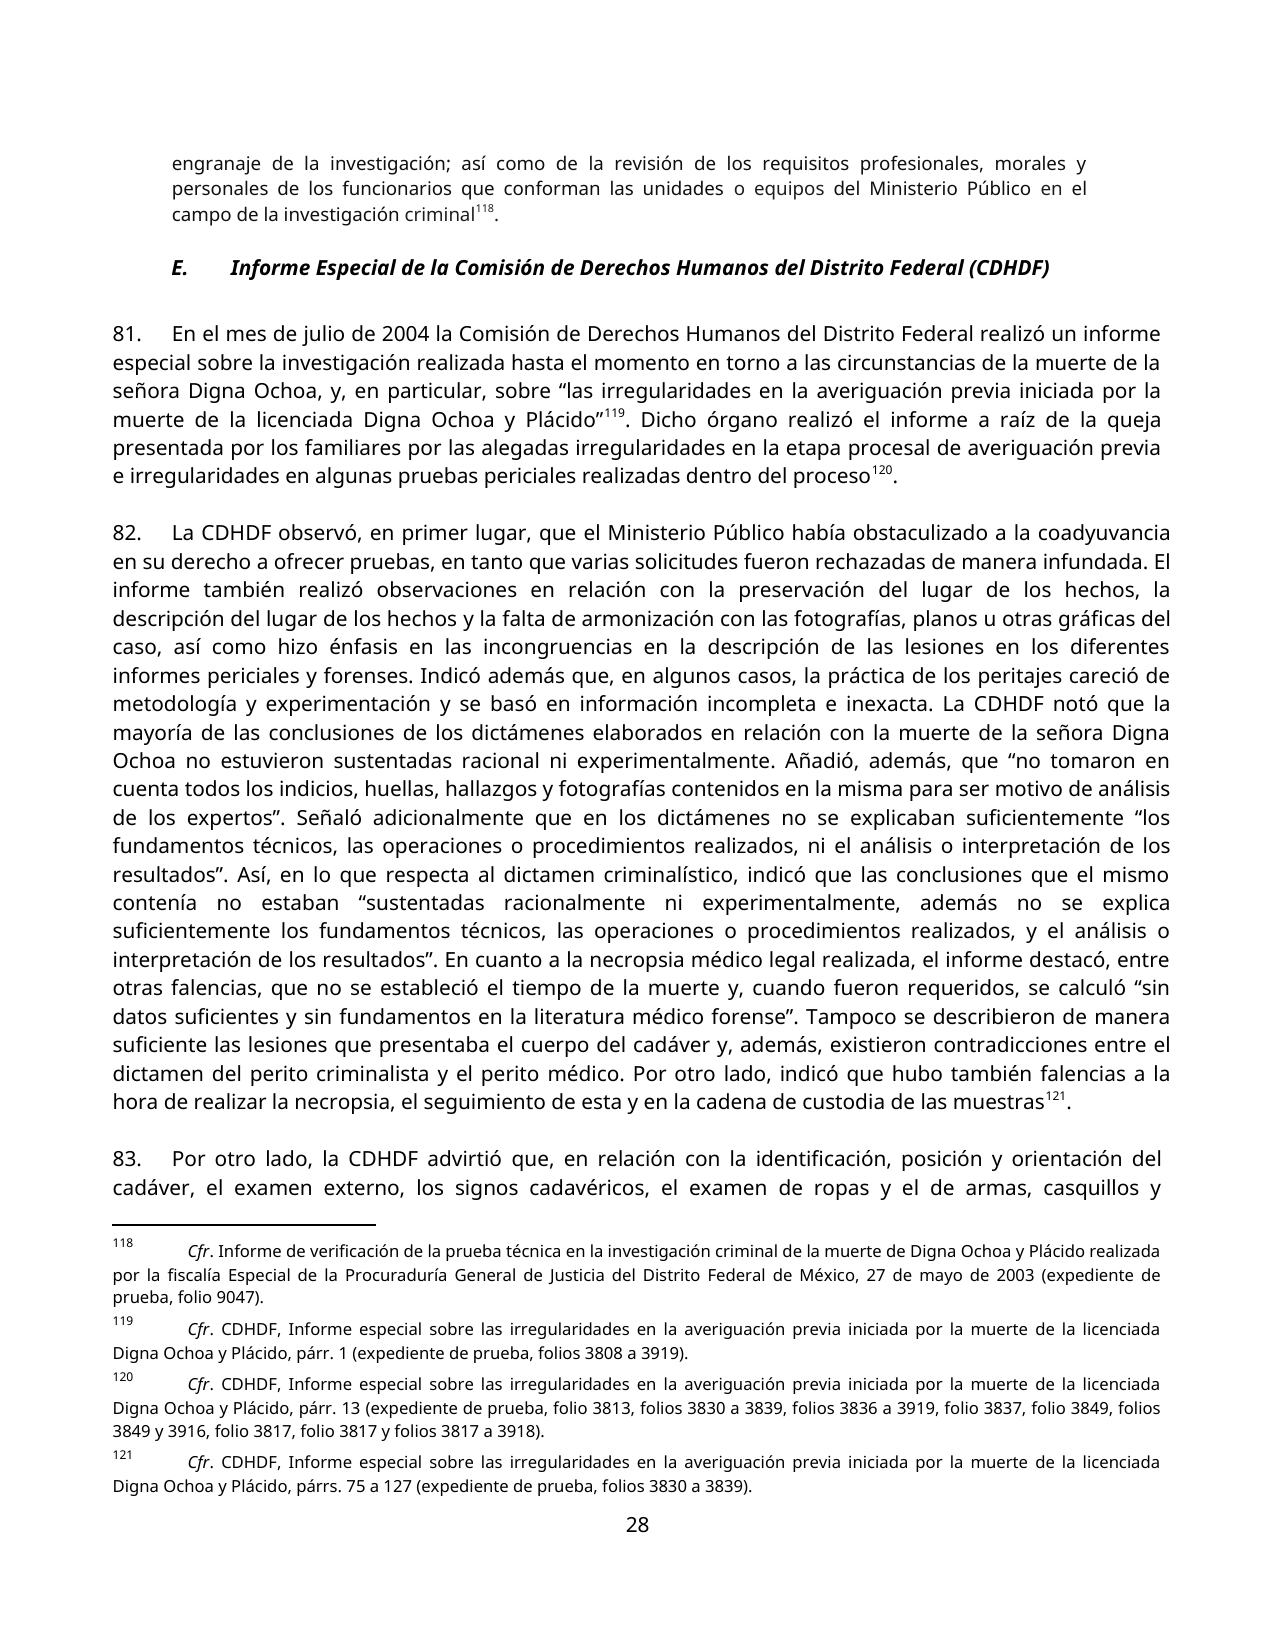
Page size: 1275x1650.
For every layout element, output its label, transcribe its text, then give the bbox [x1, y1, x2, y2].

list En el mes de julio de 2004 la Comisión de Derechos Humanos del Distrito Federal realizó un informe especial sobre la investigación realizada hasta el momento en torno a las circunstancias de la muerte de la señora Digna Ochoa, y, en particular, sobre “las irregularidades en la averiguación previa iniciada por la muerte de la licenciada Digna Ochoa y Plácido”. Dicho órgano realizó el informe a raíz de la queja presentada por los familiares por las alegadas irregularidades en la etapa procesal de averiguación previa e irregularidades en algunas pruebas periciales realizadas dentro del proceso. [112, 319, 1162, 490]
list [112, 1144, 1162, 1201]
text el diseño y la implementación de un agresivo plan de nuevos modelos de investigación criminal, que involucre la revisión de los recursos logísticos y materiales disponibles; la actualización de los métodos de investigación; la aplicación de estrictos procedimientos referidos a la cadena de custodia de la evidencia, el control de gestión y calidad del trabajo; la obligatoria capacitación y actualización de los conocimientos técnico-científicos de la criminalística en varios niveles, no solo para quienes corresponde la práctica de las pruebas, sino para los demás funcionarios que hacen parte del engranaje de la investigación; así como de la revisión de los requisitos profesionales, morales y personales de los funcionarios que conforman las unidades o equipos del Ministerio Público en el campo de la investigación criminal. [172, 150, 1087, 227]
subtitle Informe Especial de la Comisión de Derechos Humanos del Distrito Federal (CDHDF) [171, 253, 1162, 282]
list La CDHDF observó, en primer lugar, que el Ministerio Público había obstaculizado a la coadyuvancia en su derecho a ofrecer pruebas, en tanto que varias solicitudes fueron rechazadas de manera infundada. El informe también realizó observaciones en relación con la preservación del lugar de los hechos, la descripción del lugar de los hechos y la falta de armonización con las fotografías, planos u otras gráficas del caso, así como hizo énfasis en las incongruencias en la descripción de las lesiones en los diferentes informes periciales y forenses. Indicó además que, en algunos casos, la práctica de los peritajes careció de metodología y experimentación y se basó en información incompleta e inexacta. La CDHDF notó que la mayoría de las conclusiones de los dictámenes elaborados en relación con la muerte de la señora Digna Ochoa no estuvieron sustentadas racional ni experimentalmente. Añadió, además, que “no tomaron en cuenta todos los indicios, huellas, hallazgos y fotografías contenidos en la misma para ser motivo de análisis de los expertos”. Señaló adicionalmente que en los dictámenes no se explicaban suficientemente “los fundamentos técnicos, las operaciones o procedimientos realizados, ni el análisis o interpretación de los resultados”. Así, en lo que respecta al dictamen criminalístico, indicó que las conclusiones que el mismo contenía no estaban “sustentadas racionalmente ni experimentalmente, además no se explica suficientemente los fundamentos técnicos, las operaciones o procedimientos realizados, y el análisis o interpretación de los resultados”. En cuanto a la necropsia médico legal realizada, el informe destacó, entre otras falencias, que no se estableció el tiempo de la muerte y, cuando fueron requeridos, se calculó “sin datos suficientes y sin fundamentos en la literatura médico forense”. Tampoco se describieron de manera suficiente las lesiones que presentaba el cuerpo del cadáver y, además, existieron contradicciones entre el dictamen del perito criminalista y el perito médico. Por otro lado, indicó que hubo también falencias a la hora de realizar la necropsia, el seguimiento de esta y en la cadena de custodia de las muestras. [112, 518, 1172, 1116]
